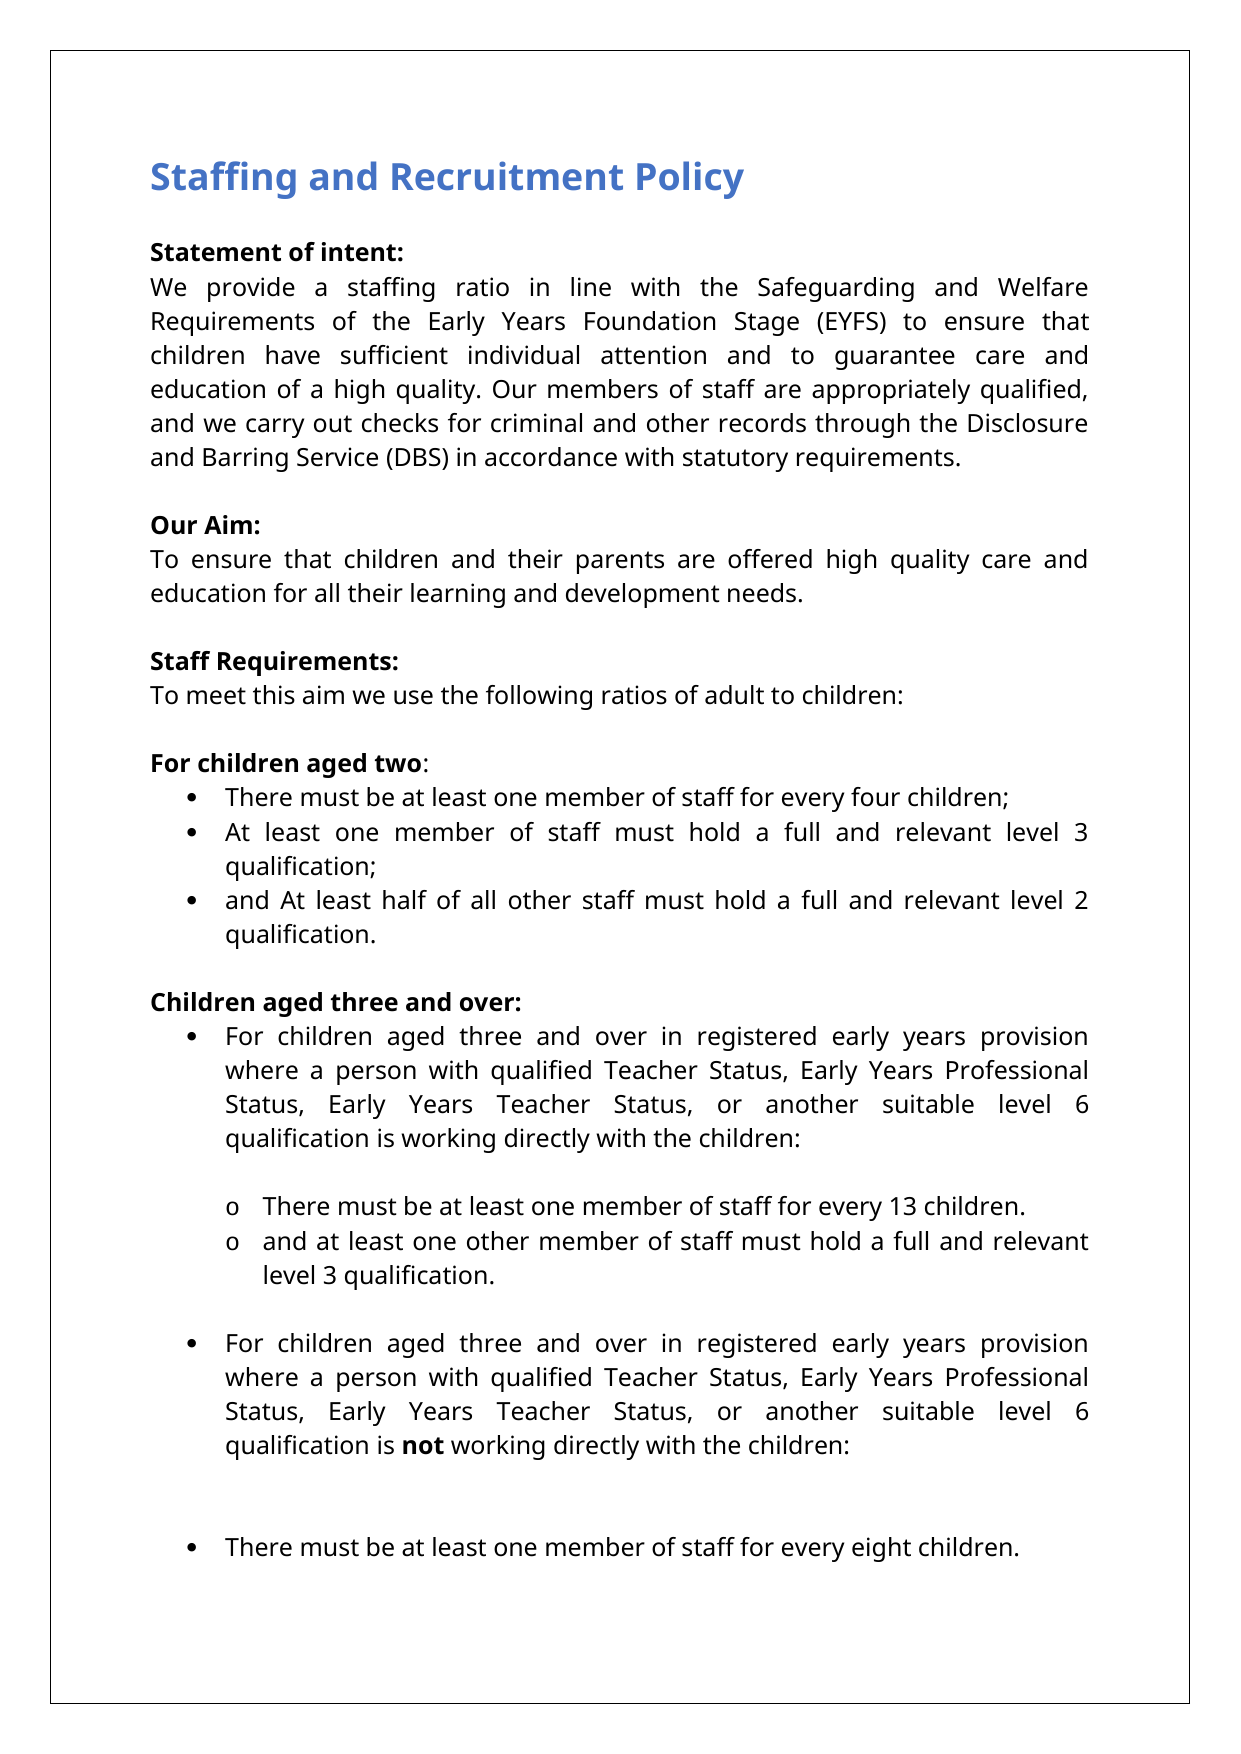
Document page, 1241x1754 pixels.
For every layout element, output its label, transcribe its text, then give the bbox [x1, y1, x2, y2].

list and At least half of all other staff must hold a full and relevant level 2 qualification. [187, 882, 1090, 950]
text To meet this aim we use the following ratios of adult to children: [150, 678, 1090, 712]
text For children aged two: [150, 746, 1090, 780]
list For children aged three and over in registered early years provision where a person with qualified Teacher Status, Early Years Professional Status, Early Years Teacher Status, or another suitable level 6 qualification is working directly with the children: [187, 1018, 1090, 1155]
text We provide a staffing ratio in line with the Safeguarding and Welfare Requirements of the Early Years Foundation Stage (EYFS) to ensure that children have sufficient individual attention and to guarantee care and education of a high quality. Our members of staff are appropriately qualified, and we carry out checks for criminal and other records through the Disclosure and Barring Service (DBS) in accordance with statutory requirements. [150, 269, 1090, 473]
text To ensure that children and their parents are offered high quality care and education for all their learning and development needs. [150, 542, 1090, 610]
list There must be at least one member of staff for every four children; [187, 780, 1090, 814]
list There must be at least one member of staff for every 13 children. [225, 1189, 1090, 1223]
text Staff Requirements: [150, 644, 1090, 678]
list For children aged three and over in registered early years provision where a person with qualified Teacher Status, Early Years Professional Status, Early Years Teacher Status, or another suitable level 6 qualification is not working directly with the children: [187, 1326, 1090, 1462]
list and at least one other member of staff must hold a full and relevant level 3 qualification. [225, 1223, 1090, 1291]
text Our Aim: [150, 508, 1090, 542]
text Staffing and Recruitment Policy [150, 150, 1090, 201]
text Children aged three and over: [150, 984, 1090, 1018]
list At least one member of staff must hold a full and relevant level 3 qualification; [187, 814, 1090, 882]
list There must be at least one member of staff for every eight children. [187, 1530, 1090, 1564]
text Statement of intent: [150, 235, 1090, 269]
